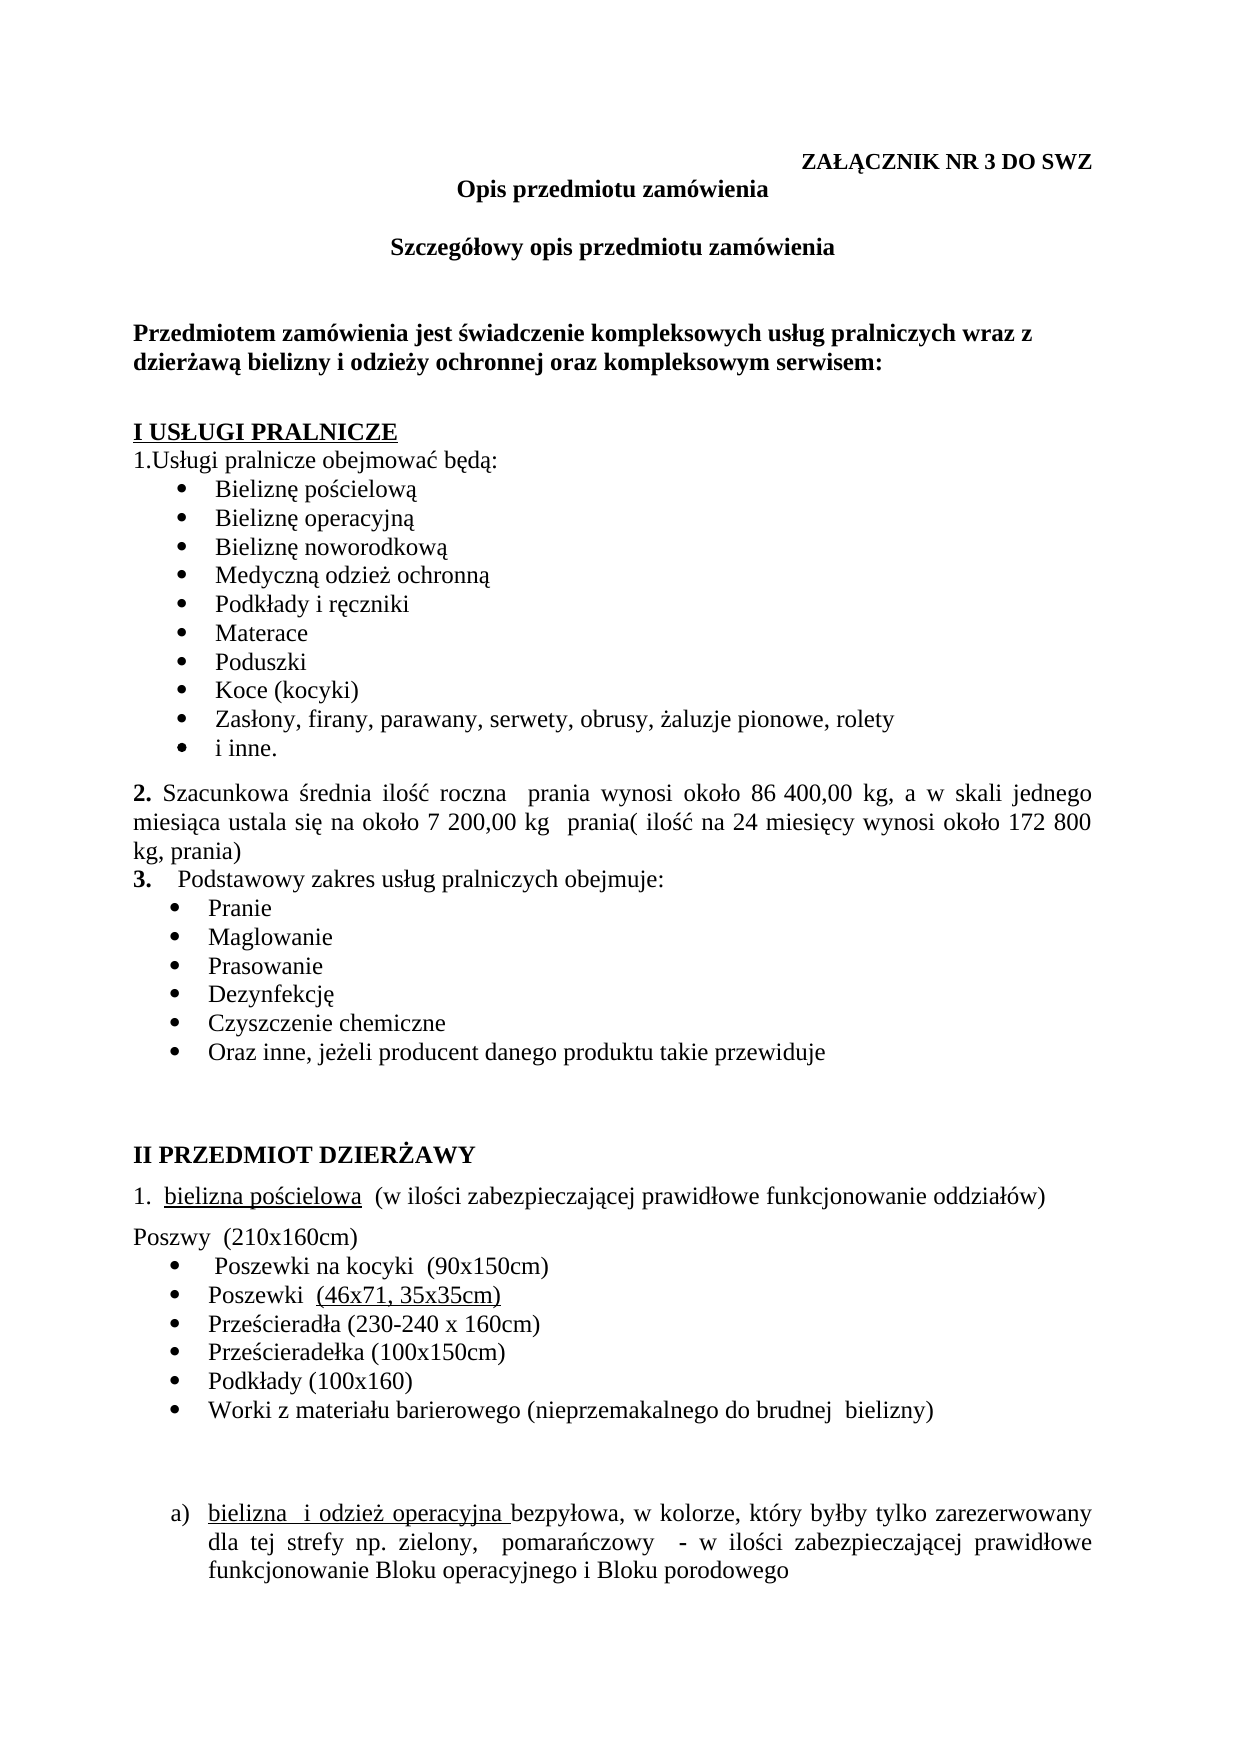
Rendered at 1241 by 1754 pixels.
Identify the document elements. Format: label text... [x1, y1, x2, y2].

list Prześcieradła (230-240 x 160cm) [170, 1309, 1092, 1337]
text Przedmiotem zamówienia jest świadczenie kompleksowych usług pralniczych wraz z dzierżawą bielizny i odzieży ochronnej oraz kompleksowym serwisem: [133, 318, 1092, 375]
list i inne. [177, 733, 1092, 762]
list Pranie [170, 893, 1092, 922]
list Prześcieradełka (100x150cm) [170, 1337, 1092, 1366]
list Podkłady (100x160) [170, 1366, 1092, 1395]
list Zasłony, firany, parawany, serwety, obrusy, żaluzje pionowe, rolety [177, 704, 1092, 733]
text Szczegółowy opis przedmiotu zamówienia [133, 232, 1092, 260]
text II PRZEDMIOT DZIERŻAWY [133, 1140, 1092, 1169]
list Medyczną odzież ochronną [177, 560, 1092, 589]
list Poszewki na kocyki (90x150cm) [170, 1251, 1092, 1280]
text Poszwy (210x160cm) [133, 1222, 1092, 1251]
text 3. Podstawowy zakres usług pralniczych obejmuje: [133, 864, 1092, 893]
text 1.Usługi pralnicze obejmować będą: [133, 445, 1092, 474]
list Poduszki [177, 647, 1092, 675]
list bielizna i odzież operacyjna bezpyłowa, w kolorze, który byłby tylko zarezerwowany dla tej strefy np. zielony, pomarańczowy - w ilości zabezpieczającej prawidłowe funkcjonowanie Bloku operacyjnego i Bloku porodowego [170, 1498, 1092, 1584]
list Prasowanie [170, 951, 1092, 979]
text 1. bielizna pościelowa (w ilości zabezpieczającej prawidłowe funkcjonowanie oddziałów) [133, 1181, 1092, 1210]
list Worki z materiału barierowego (nieprzemakalnego do brudnej bielizny) [170, 1395, 1092, 1424]
list Poszewki (46x71, 35x35cm) [170, 1280, 1092, 1309]
list Bieliznę pościelową [177, 474, 1092, 503]
list Czyszczenie chemiczne [170, 1008, 1092, 1037]
list Maglowanie [170, 922, 1092, 951]
list Oraz inne, jeżeli producent danego produktu takie przewiduje [170, 1037, 1092, 1066]
text Opis przedmiotu zamówienia [133, 174, 1092, 203]
list Bieliznę operacyjną [177, 503, 1092, 532]
list Materace [177, 618, 1092, 647]
list Bieliznę noworodkową [177, 532, 1092, 560]
list Dezynfekcję [170, 979, 1092, 1008]
list Podkłady i ręczniki [177, 589, 1092, 618]
text 2. Szacunkowa średnia ilość roczna prania wynosi około 86 400,00 kg, a w skali jednego miesiąca ustala się na około 7 200,00 kg prania( ilość na 24 miesięcy wynosi około 172 800 kg, prania) [133, 778, 1092, 864]
list Koce (kocyki) [177, 675, 1092, 704]
text ZAŁĄCZNIK NR 3 DO SWZ [133, 148, 1092, 174]
text I USŁUGI PRALNICZE [133, 417, 1092, 445]
